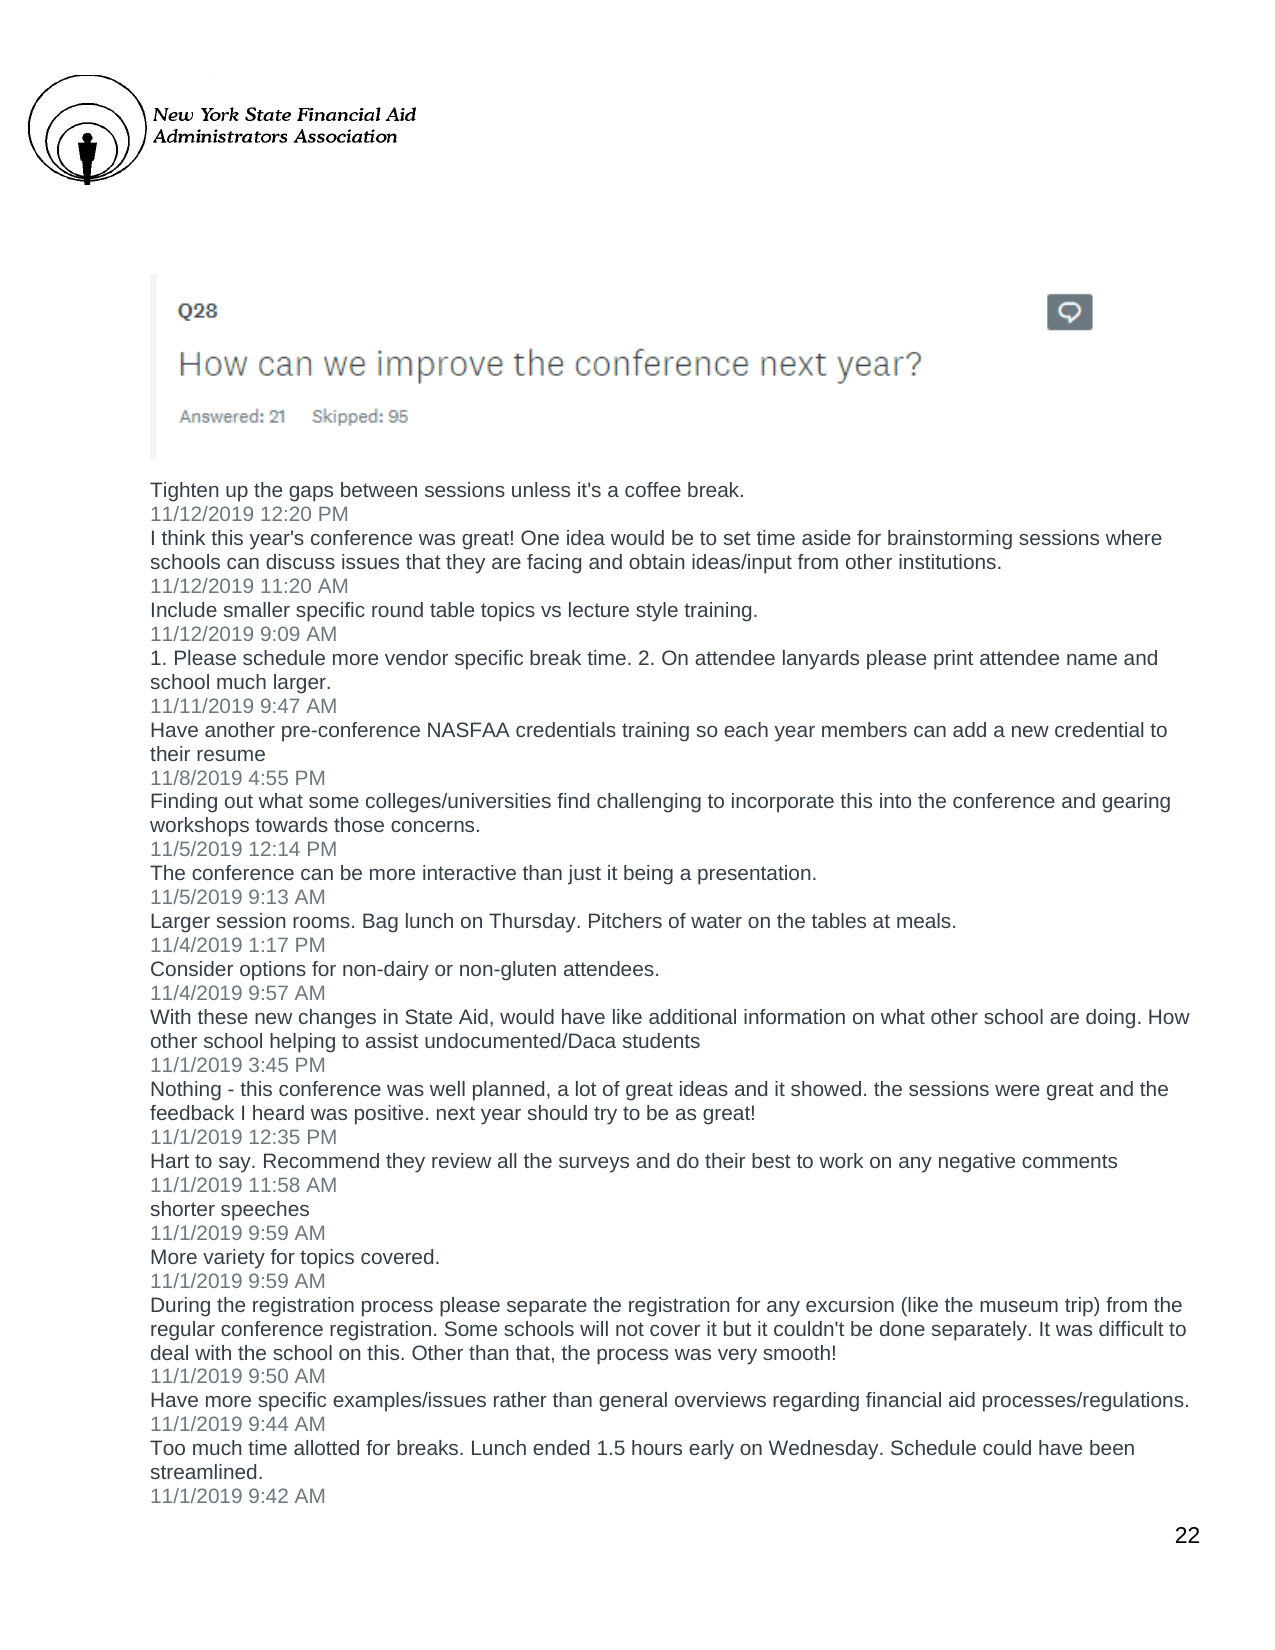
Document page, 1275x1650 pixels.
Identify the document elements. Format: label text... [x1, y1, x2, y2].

text 11/1/2019 12:35 PM [150, 1125, 1200, 1149]
text With these new changes in State Aid, would have like additional information on what other school are doing. How other school helping to assist undocumented/Daca students [150, 1005, 1200, 1053]
text I think this year's conference was great! One idea would be to set time aside for brainstorming sessions where schools can discuss issues that they are facing and obtain ideas/input from other institutions. [150, 526, 1200, 574]
text Consider options for non-dairy or non-gluten attendees. [150, 957, 1200, 981]
text Finding out what some colleges/universities find challenging to incorporate this into the conference and gearing workshops towards those concerns. [150, 789, 1200, 837]
text Too much time allotted for breaks. Lunch ended 1.5 hours early on Wednesday. Schedule could have been streamlined. [150, 1436, 1200, 1484]
picture [150, 274, 1121, 459]
text During the registration process please separate the registration for any excursion (like the museum trip) from the regular conference registration. Some schools will not cover it but it couldn't be done separately. It was difficult to deal with the school on this. Other than that, the process was very smooth! [150, 1292, 1200, 1364]
text 11/1/2019 9:44 AM [150, 1412, 1200, 1436]
text 11/12/2019 9:09 AM [150, 622, 1200, 646]
text 11/1/2019 9:50 AM [150, 1364, 1200, 1388]
text Have another pre-conference NASFAA credentials training so each year members can add a new credential to their resume [150, 717, 1200, 765]
text 11/1/2019 9:59 AM [150, 1221, 1200, 1244]
text 11/8/2019 4:55 PM [150, 765, 1200, 789]
picture [28, 75, 451, 185]
text Nothing - this conference was well planned, a lot of great ideas and it showed. the sessions were great and the feedback I heard was positive. next year should try to be as great! [150, 1077, 1200, 1125]
text 11/12/2019 11:20 AM [150, 574, 1200, 598]
text Include smaller specific round table topics vs lecture style training. [150, 598, 1200, 622]
text 11/5/2019 12:14 PM [150, 837, 1200, 861]
text 11/12/2019 12:20 PM [150, 502, 1200, 526]
text Tighten up the gaps between sessions unless it's a coffee break. [150, 478, 1200, 502]
text 11/4/2019 1:17 PM [150, 933, 1200, 957]
text The conference can be more interactive than just it being a presentation. [150, 861, 1200, 885]
text 11/5/2019 9:13 AM [150, 885, 1200, 909]
text 1. Please schedule more vendor specific break time. 2. On attendee lanyards please print attendee name and school much larger. [150, 646, 1200, 693]
text 11/1/2019 11:58 AM [150, 1173, 1200, 1197]
text 11/1/2019 9:59 AM [150, 1268, 1200, 1292]
text Hart to say. Recommend they review all the surveys and do their best to work on any negative comments [150, 1149, 1200, 1173]
text 11/11/2019 9:47 AM [150, 693, 1200, 717]
text Larger session rooms. Bag lunch on Thursday. Pitchers of water on the tables at meals. [150, 909, 1200, 933]
text shorter speeches [150, 1197, 1200, 1221]
text 11/1/2019 9:42 AM [150, 1484, 1200, 1508]
text 11/4/2019 9:57 AM [150, 981, 1200, 1005]
text More variety for topics covered. [150, 1244, 1200, 1268]
text 11/1/2019 3:45 PM [150, 1053, 1200, 1077]
text Have more specific examples/issues rather than general overviews regarding financial aid processes/regulations. [150, 1388, 1200, 1412]
